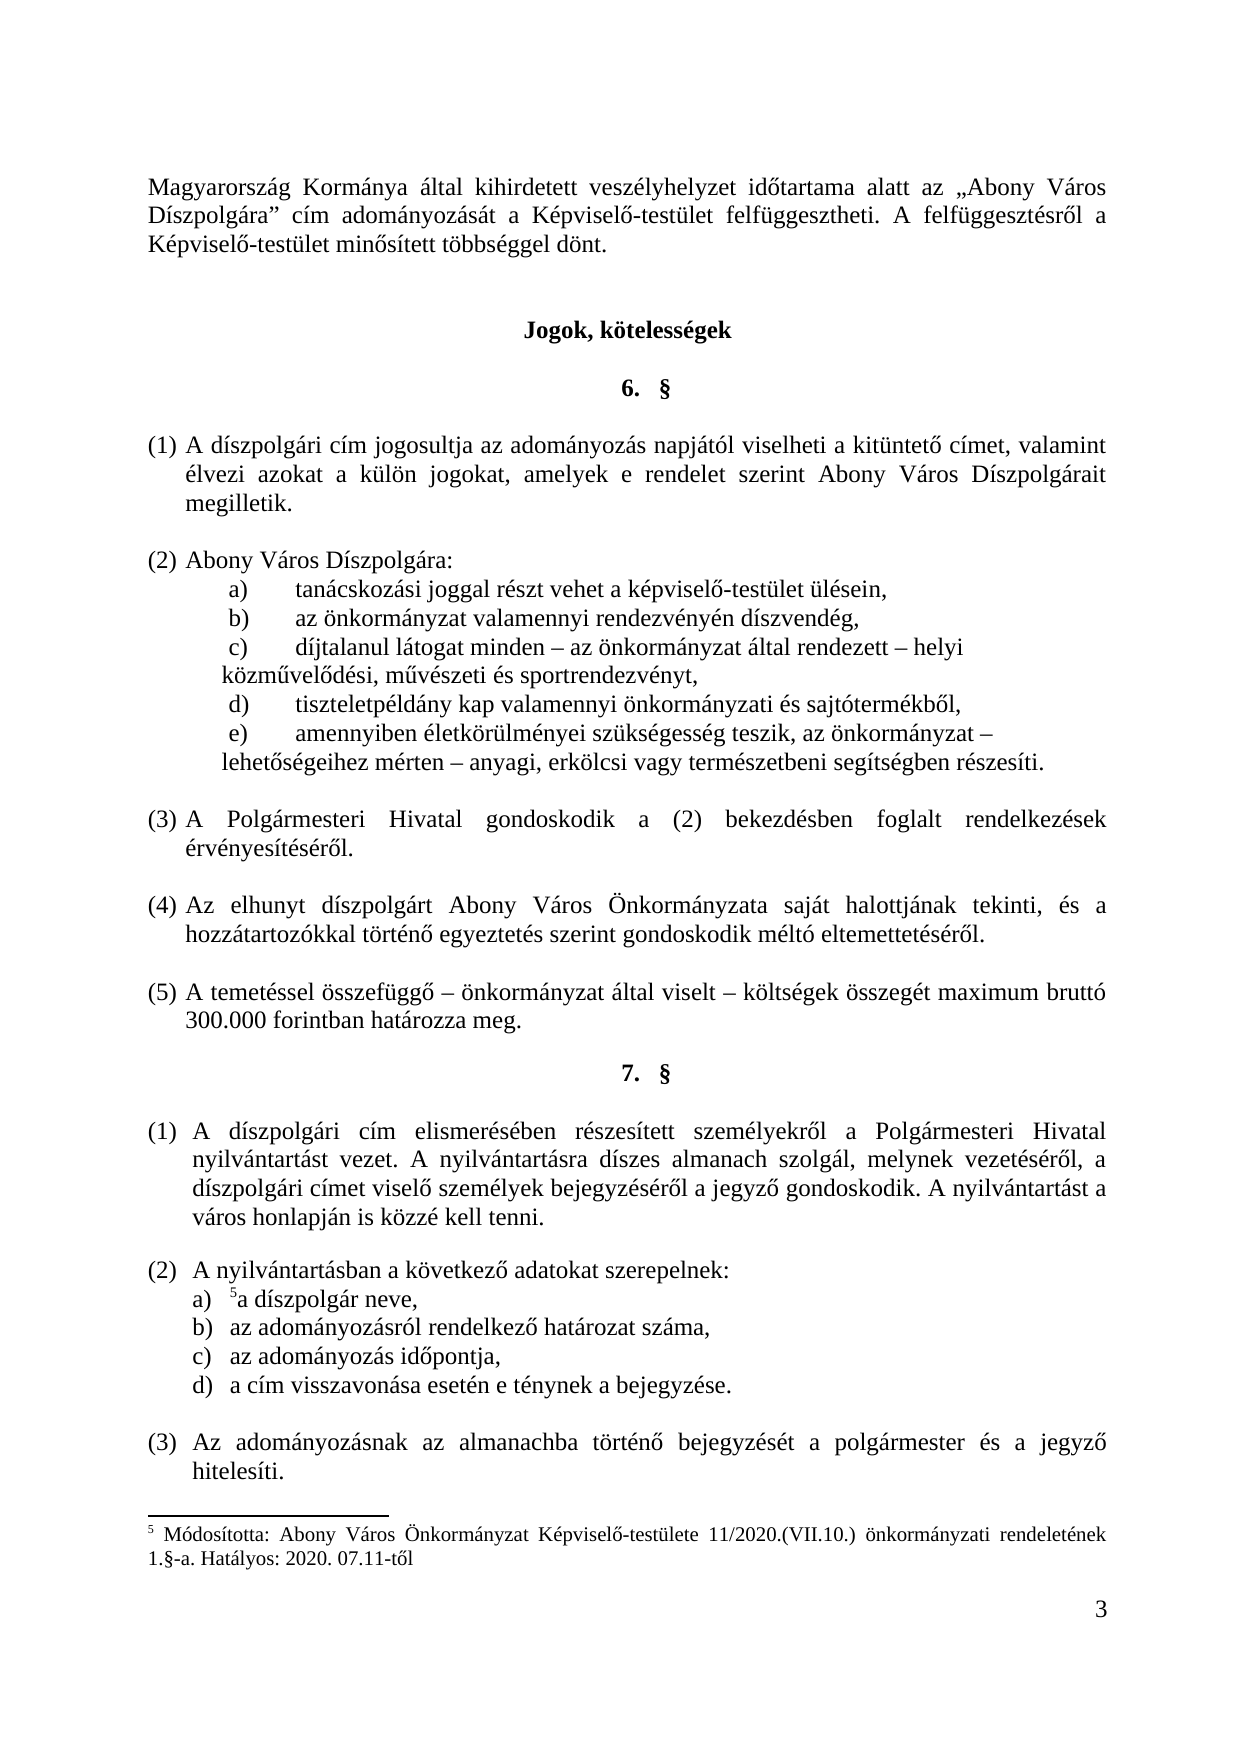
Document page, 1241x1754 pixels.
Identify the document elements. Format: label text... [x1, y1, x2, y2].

list A díszpolgári cím jogosultja az adományozás napjától viselheti a kitüntető címet, valamint élvezi azokat a külön jogokat, amelyek e rendelet szerint Abony Város Díszpolgárait megilletik. [148, 431, 1107, 517]
list az adományozás időpontja, [192, 1341, 1107, 1370]
list A nyilvántartásban a következő adatokat szerepelnek: [148, 1255, 1107, 1284]
list a cím visszavonása esetén e ténynek a bejegyzése. [192, 1370, 1107, 1399]
list § [185, 373, 1107, 402]
list Az elhunyt díszpolgárt Abony Város Önkormányzata saját halottjának tekinti, és a hozzátartozókkal történő egyeztetés szerint gondoskodik méltó eltemettetéséről. [148, 891, 1107, 948]
list Abony Város Díszpolgára: [148, 546, 1107, 574]
list amennyiben életkörülményei szükségesség teszik, az önkormányzat – lehetőségeihez mérten – anyagi, erkölcsi vagy természetbeni segítségben részesíti. [221, 718, 1107, 776]
list az önkormányzat valamennyi rendezvényén díszvendég, [221, 603, 1107, 632]
list az adományozásról rendelkező határozat száma, [192, 1312, 1107, 1341]
list A temetéssel összefüggő – önkormányzat által viselt – költségek összegét maximum bruttó 300.000 forintban határozza meg. [148, 977, 1107, 1034]
list A díszpolgári cím elismerésében részesített személyekről a Polgármesteri Hivatal nyilvántartást vezet. A nyilvántartásra díszes almanach szolgál, melynek vezetéséről, a díszpolgári címet viselő személyek bejegyzéséről a jegyző gondoskodik. A nyilvántartást a város honlapján is közzé kell tenni. [148, 1116, 1107, 1231]
list § [185, 1058, 1107, 1087]
list tiszteletpéldány kap valamennyi önkormányzati és sajtótermékből, [221, 689, 1107, 718]
list A Polgármesteri Hivatal gondoskodik a (2) bekezdésben foglalt rendelkezések érvényesítéséről. [148, 804, 1107, 862]
list díjtalanul látogat minden – az önkormányzat által rendezett – helyi közművelődési, művészeti és sportrendezvényt, [221, 632, 1107, 689]
list tanácskozási joggal részt vehet a képviselő-testület ülésein, [221, 574, 1107, 603]
list Az adományozásnak az almanachba történő bejegyzését a polgármester és a jegyző hitelesíti. [148, 1427, 1107, 1485]
text Magyarország Kormánya által kihirdetett veszélyhelyzet időtartama alatt az „Abony Város Díszpolgára” cím adományozását a Képviselő-testület felfüggesztheti. A felfüggesztésről a Képviselő-testület minősített többséggel dönt. [148, 172, 1107, 258]
text Jogok, kötelességek [148, 316, 1107, 344]
list a díszpolgár neve, [192, 1284, 1107, 1312]
